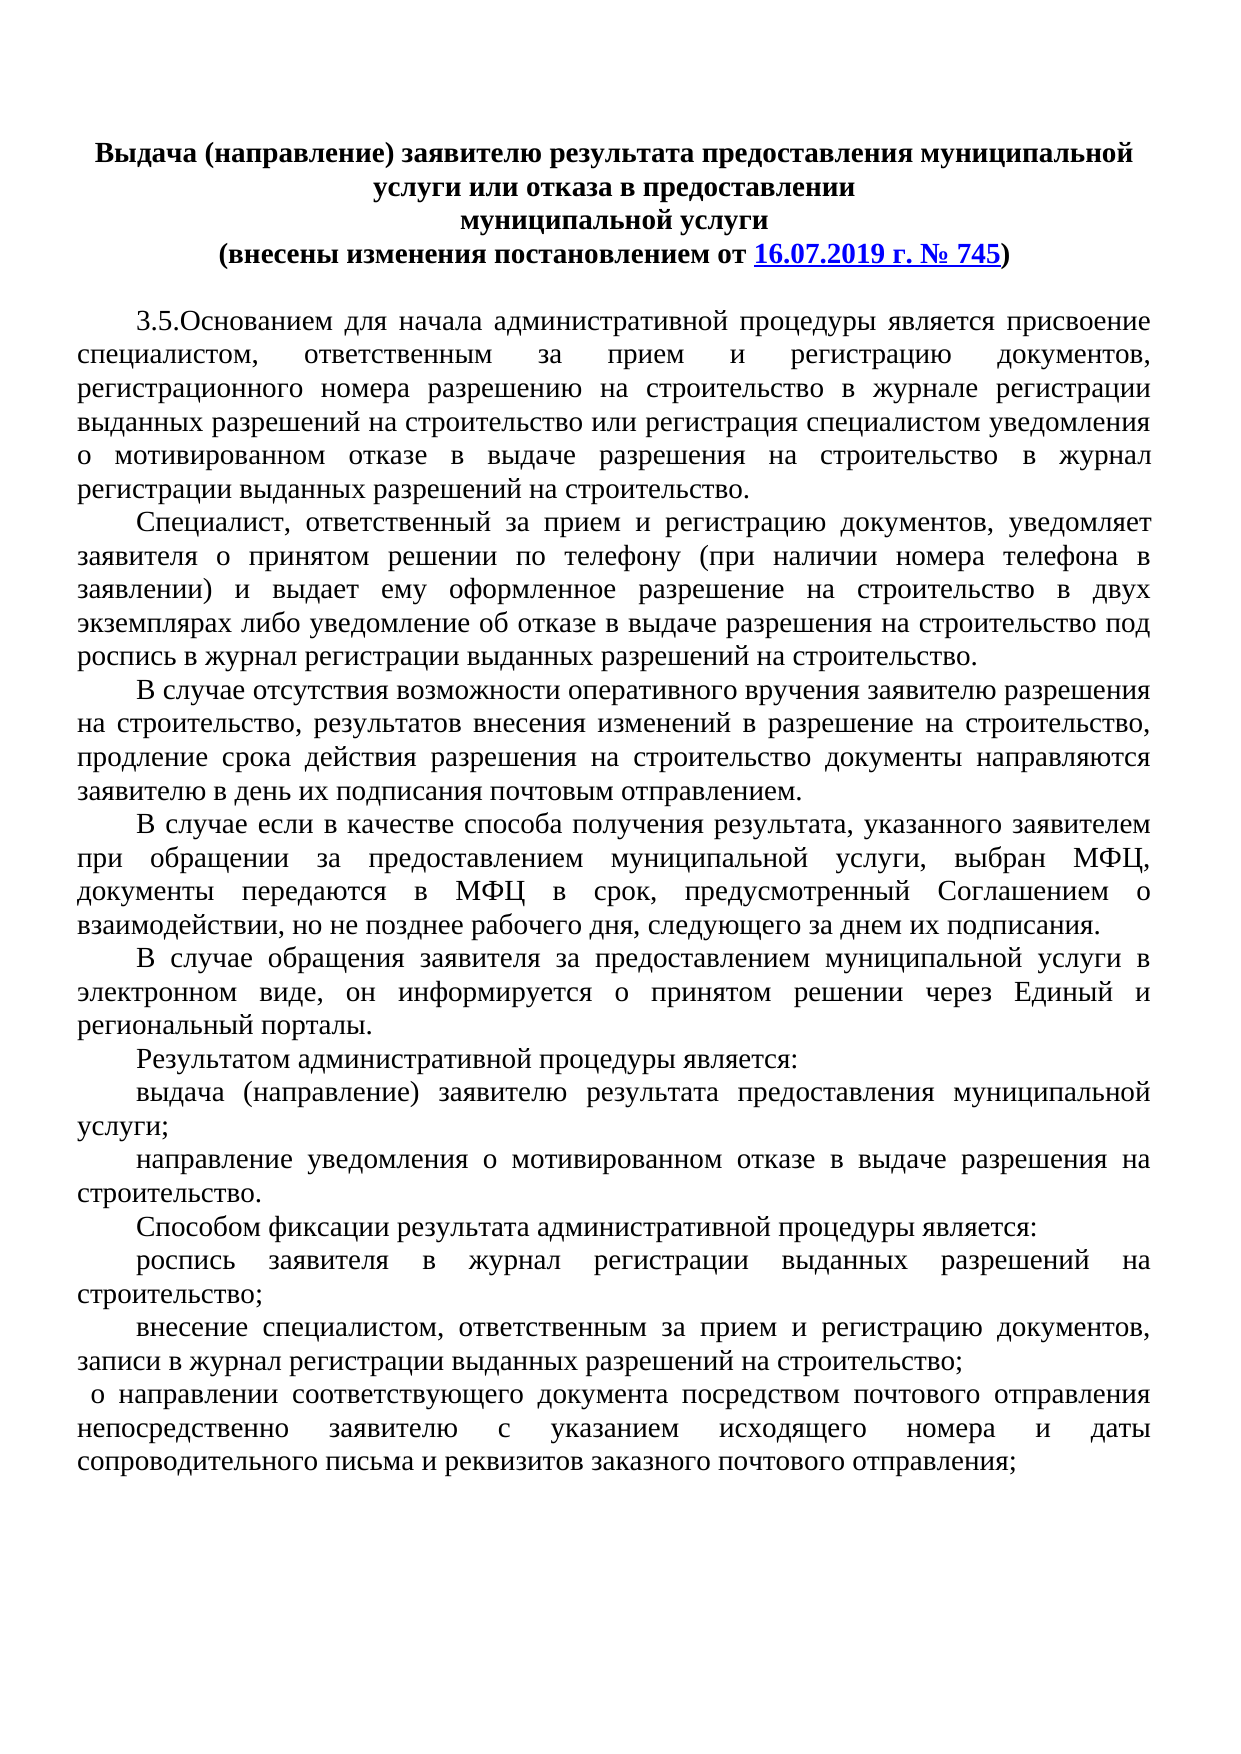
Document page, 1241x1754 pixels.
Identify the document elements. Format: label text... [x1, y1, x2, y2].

text муниципальной услуги [77, 202, 1152, 236]
text 3.5.Основанием для начала административной процедуры является присвоение специалистом, ответственным за прием и регистрацию документов, регистрационного номера разрешению на строительство в журнале регистрации выданных разрешений на строительство или регистрация специалистом уведомления о мотивированном отказе в выдаче разрешения на строительство в журнал регистрации выданных разрешений на строительство. [77, 303, 1152, 504]
text направление уведомления о мотивированном отказе в выдаче разрешения на строительство. [77, 1142, 1152, 1209]
text Специалист, ответственный за прием и регистрацию документов, уведомляет заявителя о принятом решении по телефону (при наличии номера телефона в заявлении) и выдает ему оформленное разрешение на строительство в двух экземплярах либо уведомление об отказе в выдаче разрешения на строительство под роспись в журнал регистрации выданных разрешений на строительство. [77, 504, 1152, 672]
text о направлении соответствующего документа посредством почтового отправления непосредственно заявителю с указанием исходящего номера и даты сопроводительного письма и реквизитов заказного почтового отправления; [77, 1376, 1152, 1477]
text В случае если в качестве способа получения результата, указанного заявителем при обращении за предоставлением муниципальной услуги, выбран МФЦ, документы передаются в МФЦ в срок, предусмотренный Соглашением о взаимодействии, но не позднее рабочего дня, следующего за днем их подписания. [77, 806, 1152, 940]
text В случае обращения заявителя за предоставлением муниципальной услуги в электронном виде, он информируется о принятом решении через Единый и региональный порталы. [77, 940, 1152, 1041]
text Результатом административной процедуры является: [77, 1041, 1152, 1074]
text (внесены изменения постановлением от 16.07.2019 г. № 745) [77, 236, 1152, 269]
text Выдача (направление) заявителю результата предоставления муниципальной услуги или отказа в предоставлении [77, 135, 1152, 202]
text Способом фиксации результата административной процедуры является: [77, 1209, 1152, 1242]
text роспись заявителя в журнал регистрации выданных разрешений на строительство; [77, 1242, 1152, 1309]
text внесение специалистом, ответственным за прием и регистрацию документов, записи в журнал регистрации выданных разрешений на строительство; [77, 1309, 1152, 1376]
text выдача (направление) заявителю результата предоставления муниципальной услуги; [77, 1074, 1152, 1142]
text В случае отсутствия возможности оперативного вручения заявителю разрешения на строительство, результатов внесения изменений в разрешение на строительство, продление срока действия разрешения на строительство документы направляются заявителю в день их подписания почтовым отправлением. [77, 672, 1152, 806]
